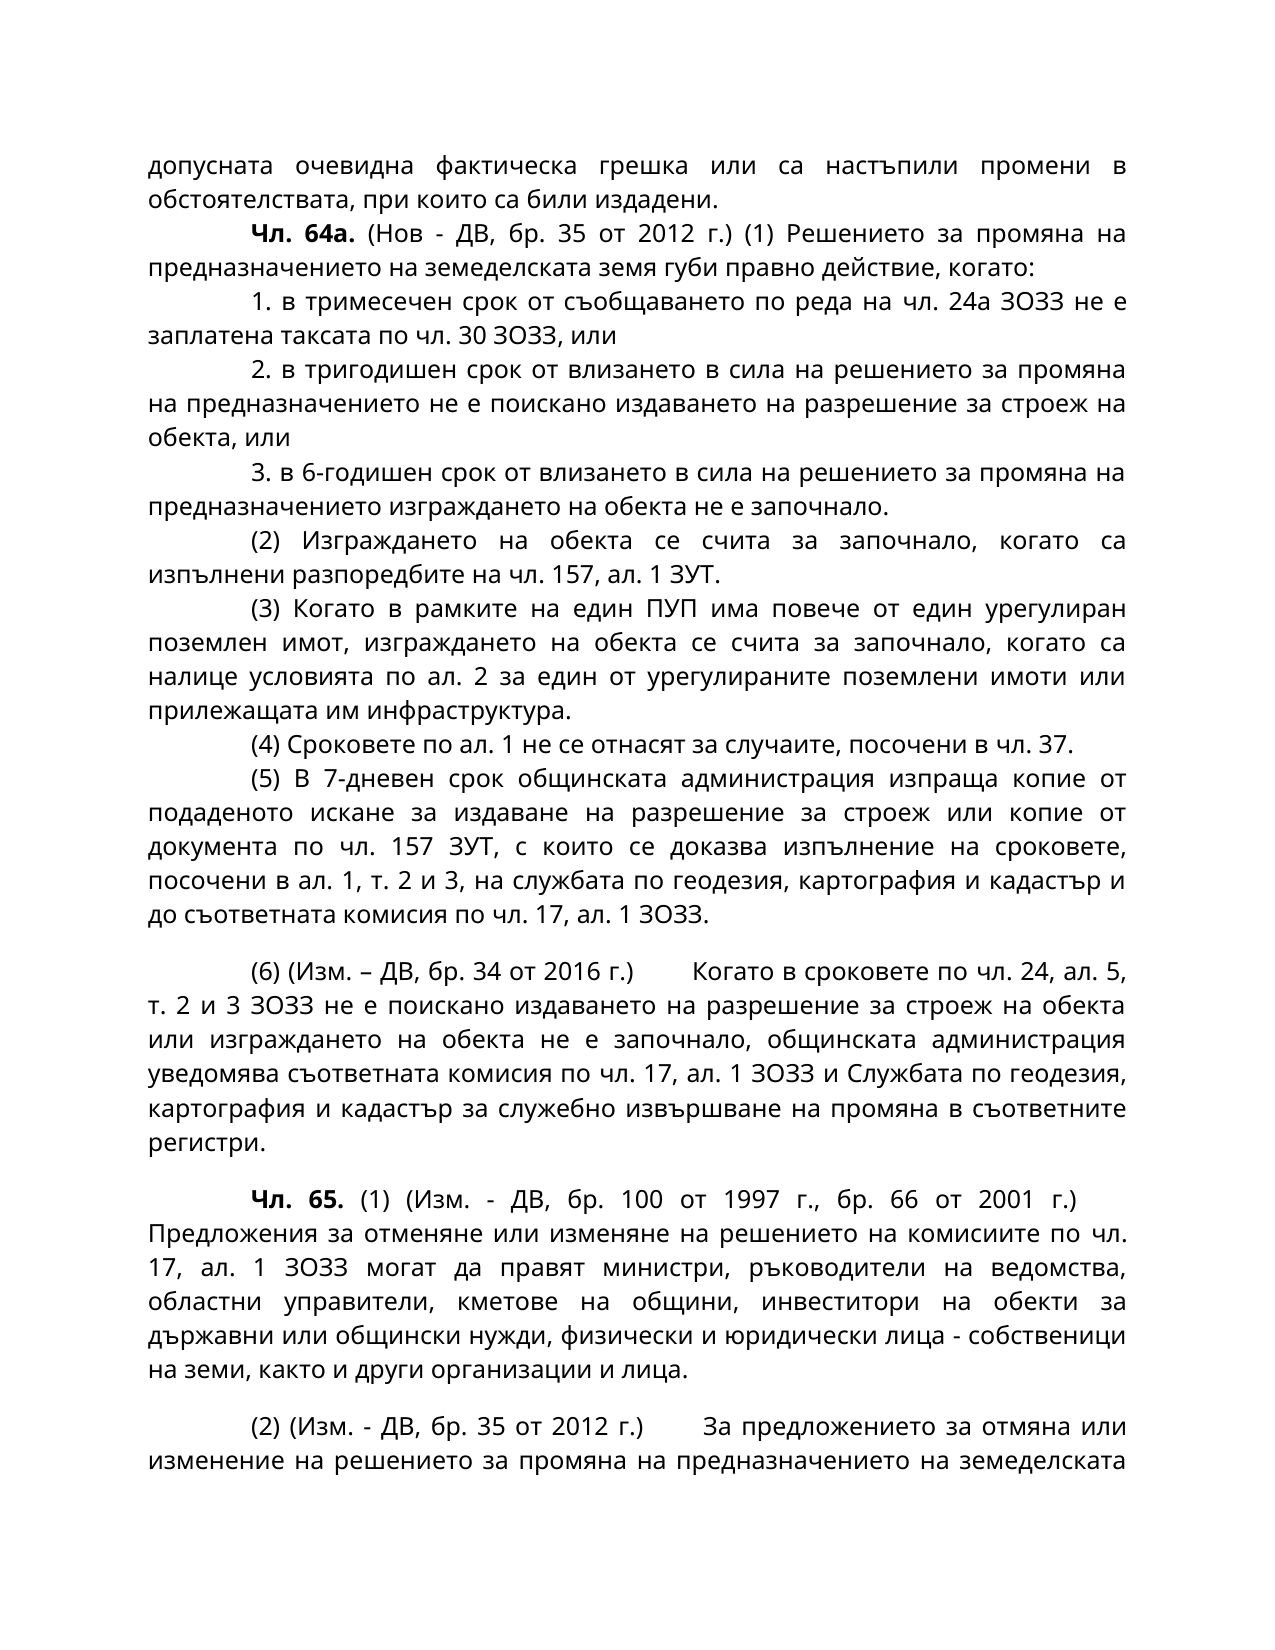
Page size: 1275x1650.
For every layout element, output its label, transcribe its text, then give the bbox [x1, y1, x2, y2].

text (4) Сроковете по ал. 1 не се отнасят за случаите, посочени в чл. 37. [148, 727, 1127, 761]
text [148, 1386, 1127, 1477]
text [148, 148, 1127, 216]
text 2. в тригодишен срок от влизането в сила на решението за промяна на предназначението не е поискано издаването на разрешение за строеж на обекта, или [148, 352, 1127, 454]
text 3. в 6-годишен срок от влизането в сила на решението за промяна на предназначението изграждането на обекта не е започнало. [148, 454, 1127, 522]
text (2) Изграждането на обекта се счита за започнало, когато са изпълнени разпоредбите на чл. 157, ал. 1 ЗУТ. [148, 522, 1127, 590]
text Чл. 64а. (Нов - ДВ, бр. 35 от 2012 г.) (1) Решението за промяна на предназначението на земеделската земя губи правно действие, когато: [148, 216, 1127, 284]
text (5) В 7-дневен срок общинската администрация изпраща копие от подаденото искане за издаване на разрешение за строеж или копие от документа по чл. 157 ЗУТ, с които се доказва изпълнение на сроковете, посочени в ал. 1, т. 2 и 3, на службата по геодезия, картография и кадастър и до съответната комисия по чл. 17, ал. 1 ЗОЗЗ. [148, 761, 1127, 931]
text 1. в тримесечен срок от съобщаването по реда на чл. 24а ЗОЗЗ не е заплатена таксата по чл. 30 ЗОЗЗ, или [148, 284, 1127, 352]
text (3) Когато в рамките на един ПУП има повече от един урегулиран поземлен имот, изграждането на обекта се счита за започнало, когато са налице условията по ал. 2 за един от урегулираните поземлени имоти или прилежащата им инфраструктура. [148, 590, 1127, 727]
text Чл. 65. (1) (Изм. - ДВ, бр. 100 от 1997 г., бр. 66 от 2001 г.) Предложения за отменяне или изменяне на решението на комисиите по чл. 17, ал. 1 ЗОЗЗ могат да правят министри, ръководители на ведомства, областни управители, кметове на общини, инвеститори на обекти за държавни или общински нужди, физически и юридически лица - собственици на земи, както и други организации и лица. [148, 1158, 1127, 1386]
text (6) (Изм. – ДВ, бр. 34 от 2016 г.) Когато в сроковете по чл. 24, ал. 5, т. 2 и 3 ЗОЗЗ не е поискано издаването на разрешение за строеж на обекта или изграждането на обекта не е започнало, общинската администрация уведомява съответната комисия по чл. 17, ал. 1 ЗОЗЗ и Службата по геодезия, картография и кадастър за служебно извършване на промяна в съответните регистри. [148, 931, 1127, 1158]
